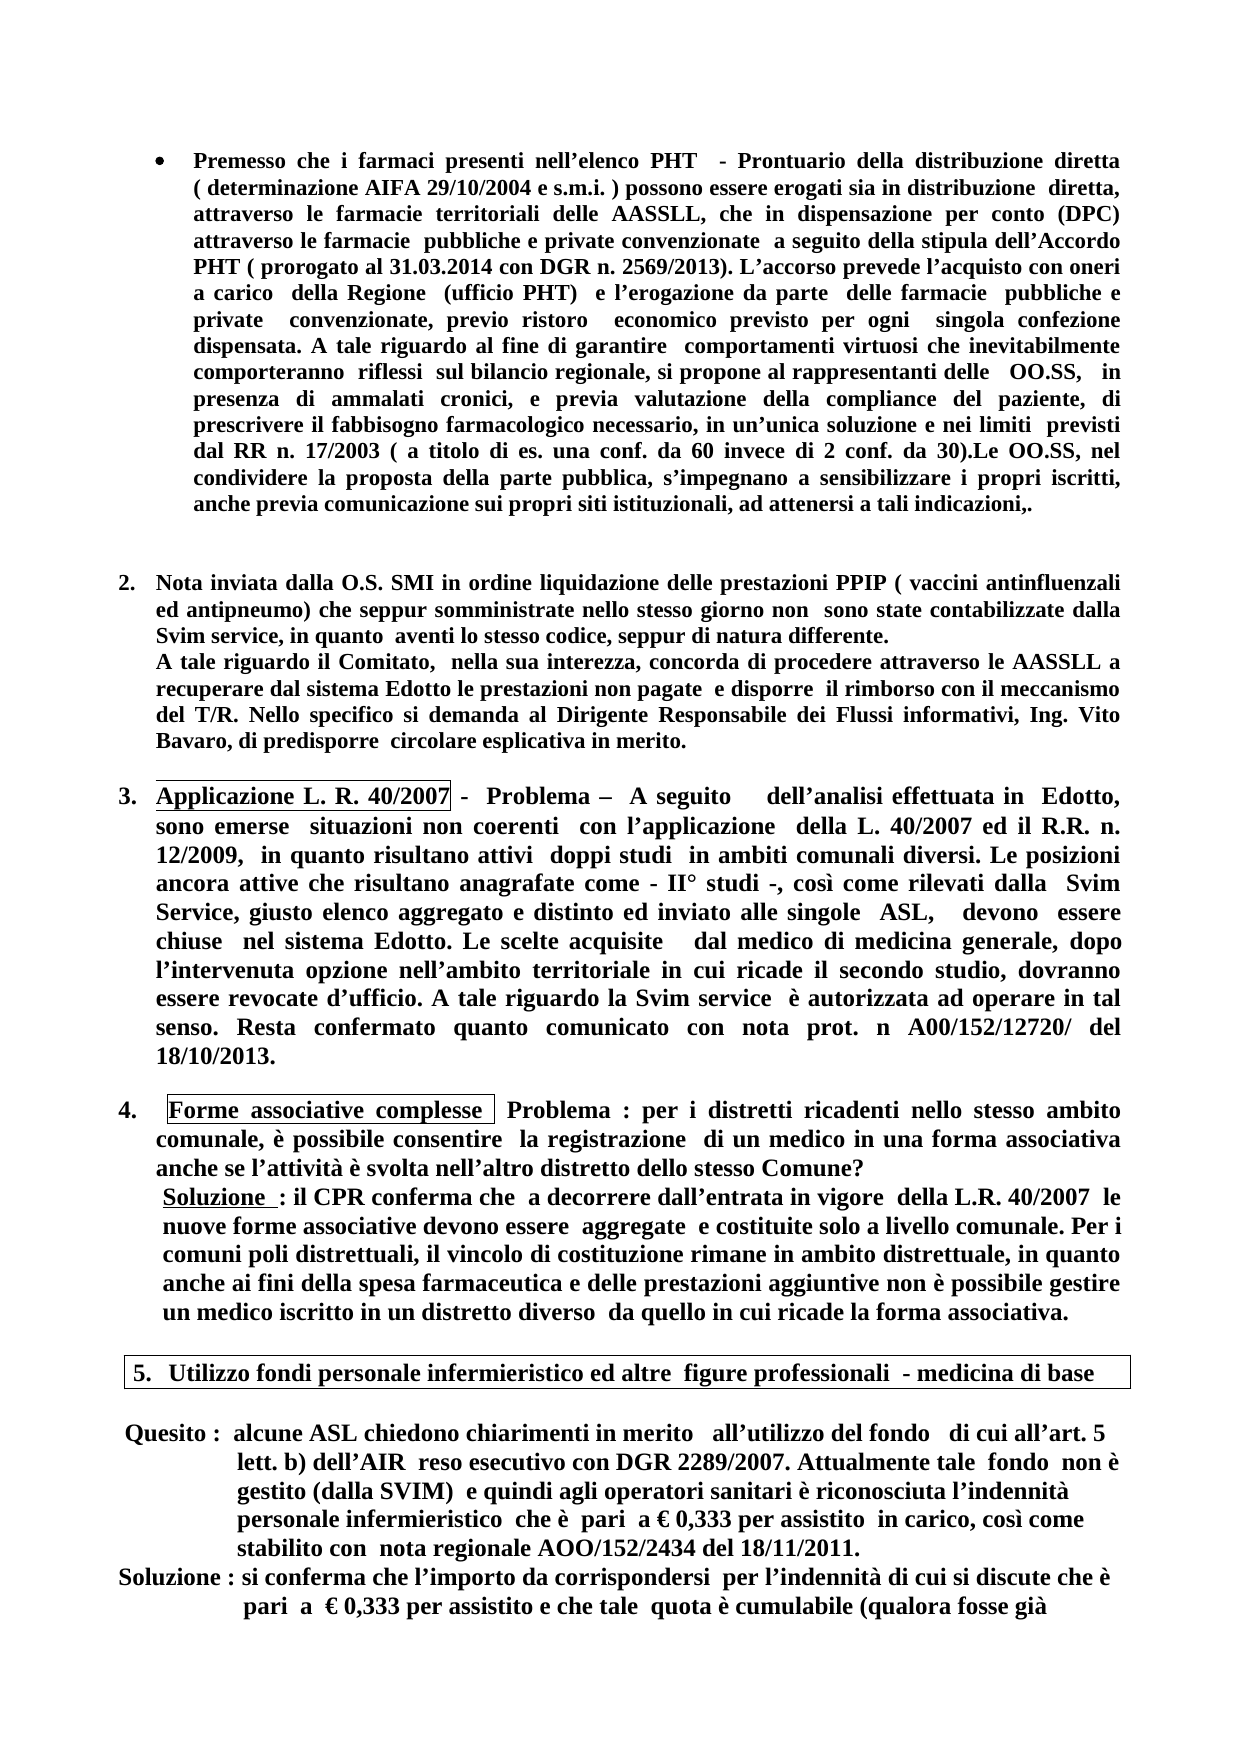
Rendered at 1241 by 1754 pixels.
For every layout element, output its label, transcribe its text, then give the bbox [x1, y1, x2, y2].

text Soluzione : il CPR conferma che a decorrere dall’entrata in vigore della L.R. 40/2007 le nuove forme associative devono essere aggregate e costituite solo a livello comunale. Per i comuni poli distrettuali, il vincolo di costituzione rimane in ambito distrettuale, in quanto anche ai fini della spesa farmaceutica e delle prestazioni aggiuntive non è possibile gestire un medico iscritto in un distretto diverso da quello in cui ricade la forma associativa. [162, 1182, 1122, 1326]
text lett. b) dell’AIR reso esecutivo con DGR 2289/2007. Attualmente tale fondo non è [118, 1447, 1122, 1476]
list Utilizzo fondi personale infermieristico ed altre figure professionali - medicina di base [125, 1356, 1130, 1388]
text stabilito con nota regionale AOO/152/2434 del 18/11/2011. [118, 1533, 1122, 1562]
list Forme associative complesse Problema : per i distretti ricadenti nello stesso ambito comunale, è possibile consentire la registrazione di un medico in una forma associativa anche se l’attività è svolta nell’altro distretto dello stesso Comune? [118, 1094, 1122, 1182]
text pari a € 0,333 per assistito e che tale quota è cumulabile (qualora fosse già [118, 1591, 1122, 1619]
list A tale riguardo il Comitato, nella sua interezza, concorda di procedere attraverso le AASSLL a recuperare dal sistema Edotto le prestazioni non pagate e disporre il rimborso con il meccanismo del T/R. Nello specifico si demanda al Dirigente Responsabile dei Flussi informativi, Ing. Vito Bavaro, di predisporre circolare esplicativa in merito. [156, 648, 1122, 754]
text Quesito : alcune ASL chiedono chiarimenti in merito all’utilizzo del fondo di cui all’art. 5 [118, 1418, 1122, 1447]
text Soluzione : si conferma che l’importo da corrispondersi per l’indennità di cui si discute che è [118, 1562, 1122, 1591]
list Nota inviata dalla O.S. SMI in ordine liquidazione delle prestazioni PPIP ( vaccini antinfluenzali ed antipneumo) che seppur somministrate nello stesso giorno non sono state contabilizzate dalla Svim service, in quanto aventi lo stesso codice, seppur di natura differente. [118, 569, 1122, 648]
list Premesso che i farmaci presenti nell’elenco PHT - Prontuario della distribuzione diretta ( determinazione AIFA 29/10/2004 e s.m.i. ) possono essere erogati sia in distribuzione diretta, attraverso le farmacie territoriali delle AASSLL, che in dispensazione per conto (DPC) attraverso le farmacie pubbliche e private convenzionate a seguito della stipula dell’Accordo PHT ( prorogato al 31.03.2014 con DGR n. 2569/2013). L’accorso prevede l’acquisto con oneri a carico della Regione (ufficio PHT) e l’erogazione da parte delle farmacie pubbliche e private convenzionate, previo ristoro economico previsto per ogni singola confezione dispensata. A tale riguardo al fine di garantire comportamenti virtuosi che inevitabilmente comporteranno riflessi sul bilancio regionale, si propone al rappresentanti delle OO.SS, in presenza di ammalati cronici, e previa valutazione della compliance del paziente, di prescrivere il fabbisogno farmacologico necessario, in un’unica soluzione e nei limiti previsti dal RR n. 17/2003 ( a titolo di es. una conf. da 60 invece di 2 conf. da 30).Le OO.SS, nel condividere la proposta della parte pubblica, s’impegnano a sensibilizzare i propri iscritti, anche previa comunicazione sui propri siti istituzionali, ad attenersi a tali indicazioni,. [156, 148, 1122, 517]
text gestito (dalla SVIM) e quindi agli operatori sanitari è riconosciuta l’indennità [118, 1476, 1122, 1504]
list Applicazione L. R. 40/2007 - Problema – A seguito dell’analisi effettuata in Edotto, sono emerse situazioni non coerenti con l’applicazione della L. 40/2007 ed il R.R. n. 12/2009, in quanto risultano attivi doppi studi in ambiti comunali diversi. Le posizioni ancora attive che risultano anagrafate come - II° studi -, così come rilevati dalla Svim Service, giusto elenco aggregato e distinto ed inviato alle singole ASL, devono essere chiuse nel sistema Edotto. Le scelte acquisite dal medico di medicina generale, dopo l’intervenuta opzione nell’ambito territoriale in cui ricade il secondo studio, dovranno essere revocate d’ufficio. A tale riguardo la Svim service è autorizzata ad operare in tal senso. Resta confermato quanto comunicato con nota prot. n A00/152/12720/ del 18/10/2013. [118, 780, 1122, 1070]
text personale infermieristico che è pari a € 0,333 per assistito in carico, così come [118, 1504, 1122, 1533]
